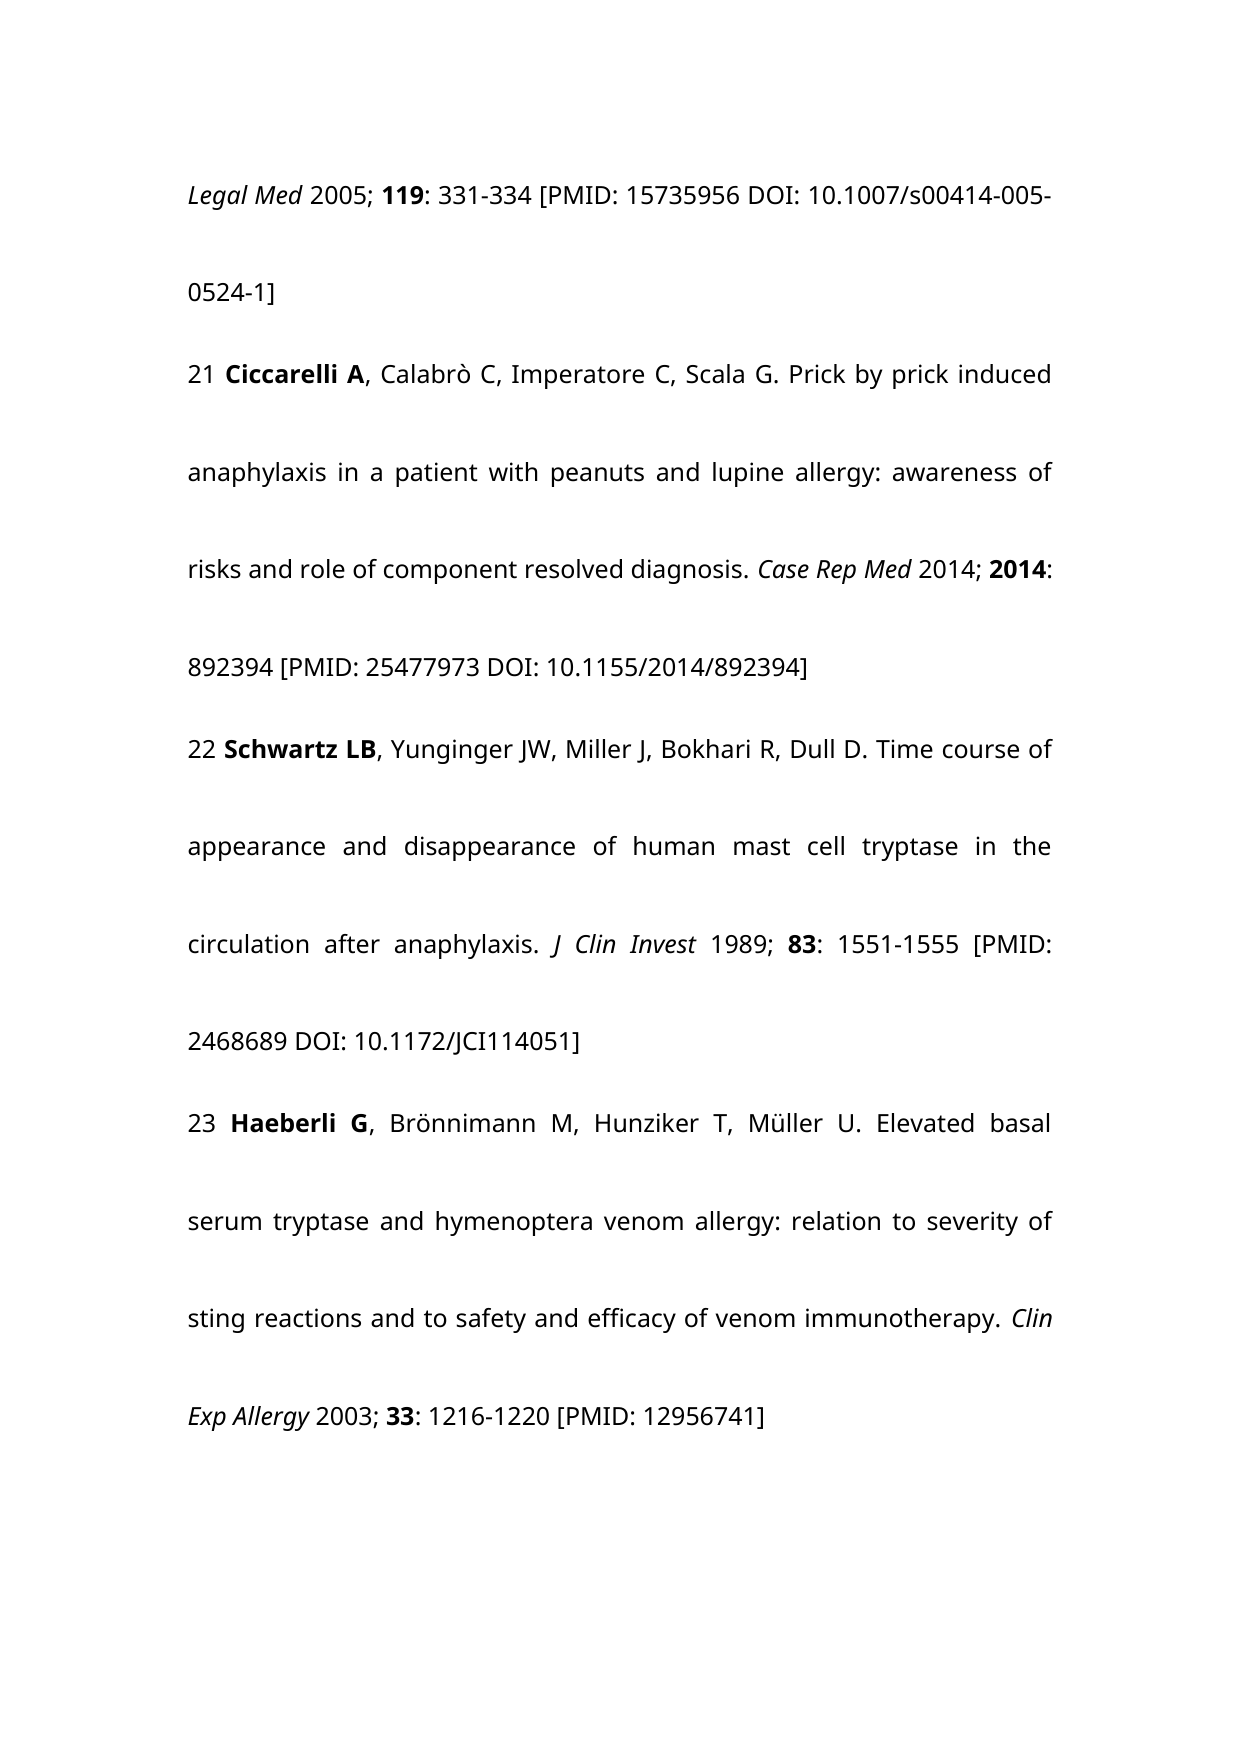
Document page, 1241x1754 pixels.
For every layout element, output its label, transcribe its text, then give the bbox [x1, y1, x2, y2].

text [187, 162, 1053, 324]
text 21 Ciccarelli A, Calabrò C, Imperatore C, Scala G. Prick by prick induced anaphylaxis in a patient with peanuts and lupine allergy: awareness of risks and role of component resolved diagnosis. Case Rep Med 2014; 2014: 892394 [PMID: 25477973 DOI: 10.1155/2014/892394] [187, 341, 1053, 699]
text 23 Haeberli G, Brönnimann M, Hunziker T, Müller U. Elevated basal serum tryptase and hymenoptera venom allergy: relation to severity of sting reactions and to safety and efficacy of venom immunotherapy. Clin Exp Allergy 2003; 33: 1216-1220 [PMID: 12956741] [187, 1090, 1053, 1448]
text 22 Schwartz LB, Yunginger JW, Miller J, Bokhari R, Dull D. Time course of appearance and disappearance of human mast cell tryptase in the circulation after anaphylaxis. J Clin Invest 1989; 83: 1551-1555 [PMID: 2468689 DOI: 10.1172/JCI114051] [187, 716, 1053, 1073]
